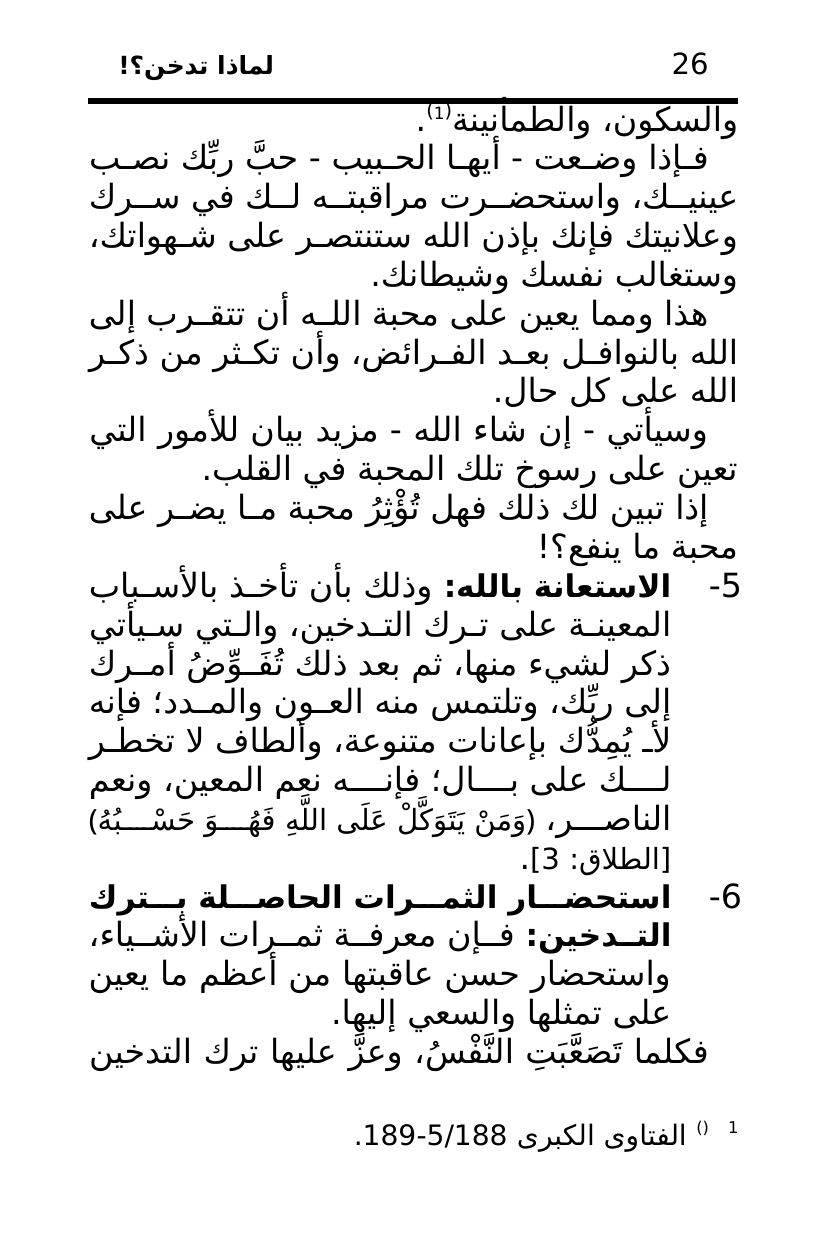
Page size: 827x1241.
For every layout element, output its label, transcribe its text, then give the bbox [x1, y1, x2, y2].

list الاستعانة بالله: وذلك بأن تأخذ بالأسباب المعينة على ترك التدخين، والتي سيأتي ذكر لشيء منها، ثم بعد ذلك تُفَوِّضُ أمرك إلى ربِّك، وتلتمس منه العون والمدد؛ فإنه ﻷ يُمِدُّك بإعانات متنوعة، وألطاف لا تخطر لك على بال؛ فإنه نعم المعين، ونعم الناصر، ﴿وَمَنْ يَتَوَكَّلْ عَلَى اللَّهِ فَهُوَ حَسْبُهُ﴾ [الطلاق: 3]. [89, 566, 708, 877]
text إذا تبين لك ذلك فهل تُؤْثِرُ محبة ما يضر على محبة ما ينفع؟! [89, 488, 738, 566]
text هذا ومما يعين على محبة الله أن تتقرب إلى الله بالنوافل بعد الفرائض، وأن تكثر من ذكر الله على كل حال. [89, 294, 738, 411]
list استحضار الثمرات الحاصلة بترك التدخين: فإن معرفة ثمرات الأشياء، واستحضار حسن عاقبتها من أعظم ما يعين على تمثلها والسعي إليها. [89, 877, 708, 1032]
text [89, 100, 738, 139]
text فإذا وضعت - أيها الحبيب - حبَّ ربِّك نصب عينيك، واستحضرت مراقبته لك في سرك وعلانيتك فإنك بإذن الله ستنتصر على شهواتك، وستغالب نفسك وشيطانك. [89, 139, 738, 294]
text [89, 1032, 738, 1071]
text وسيأتي - إن شاء الله - مزيد بيان للأمور التي تعين على رسوخ تلك المحبة في القلب. [89, 411, 738, 488]
